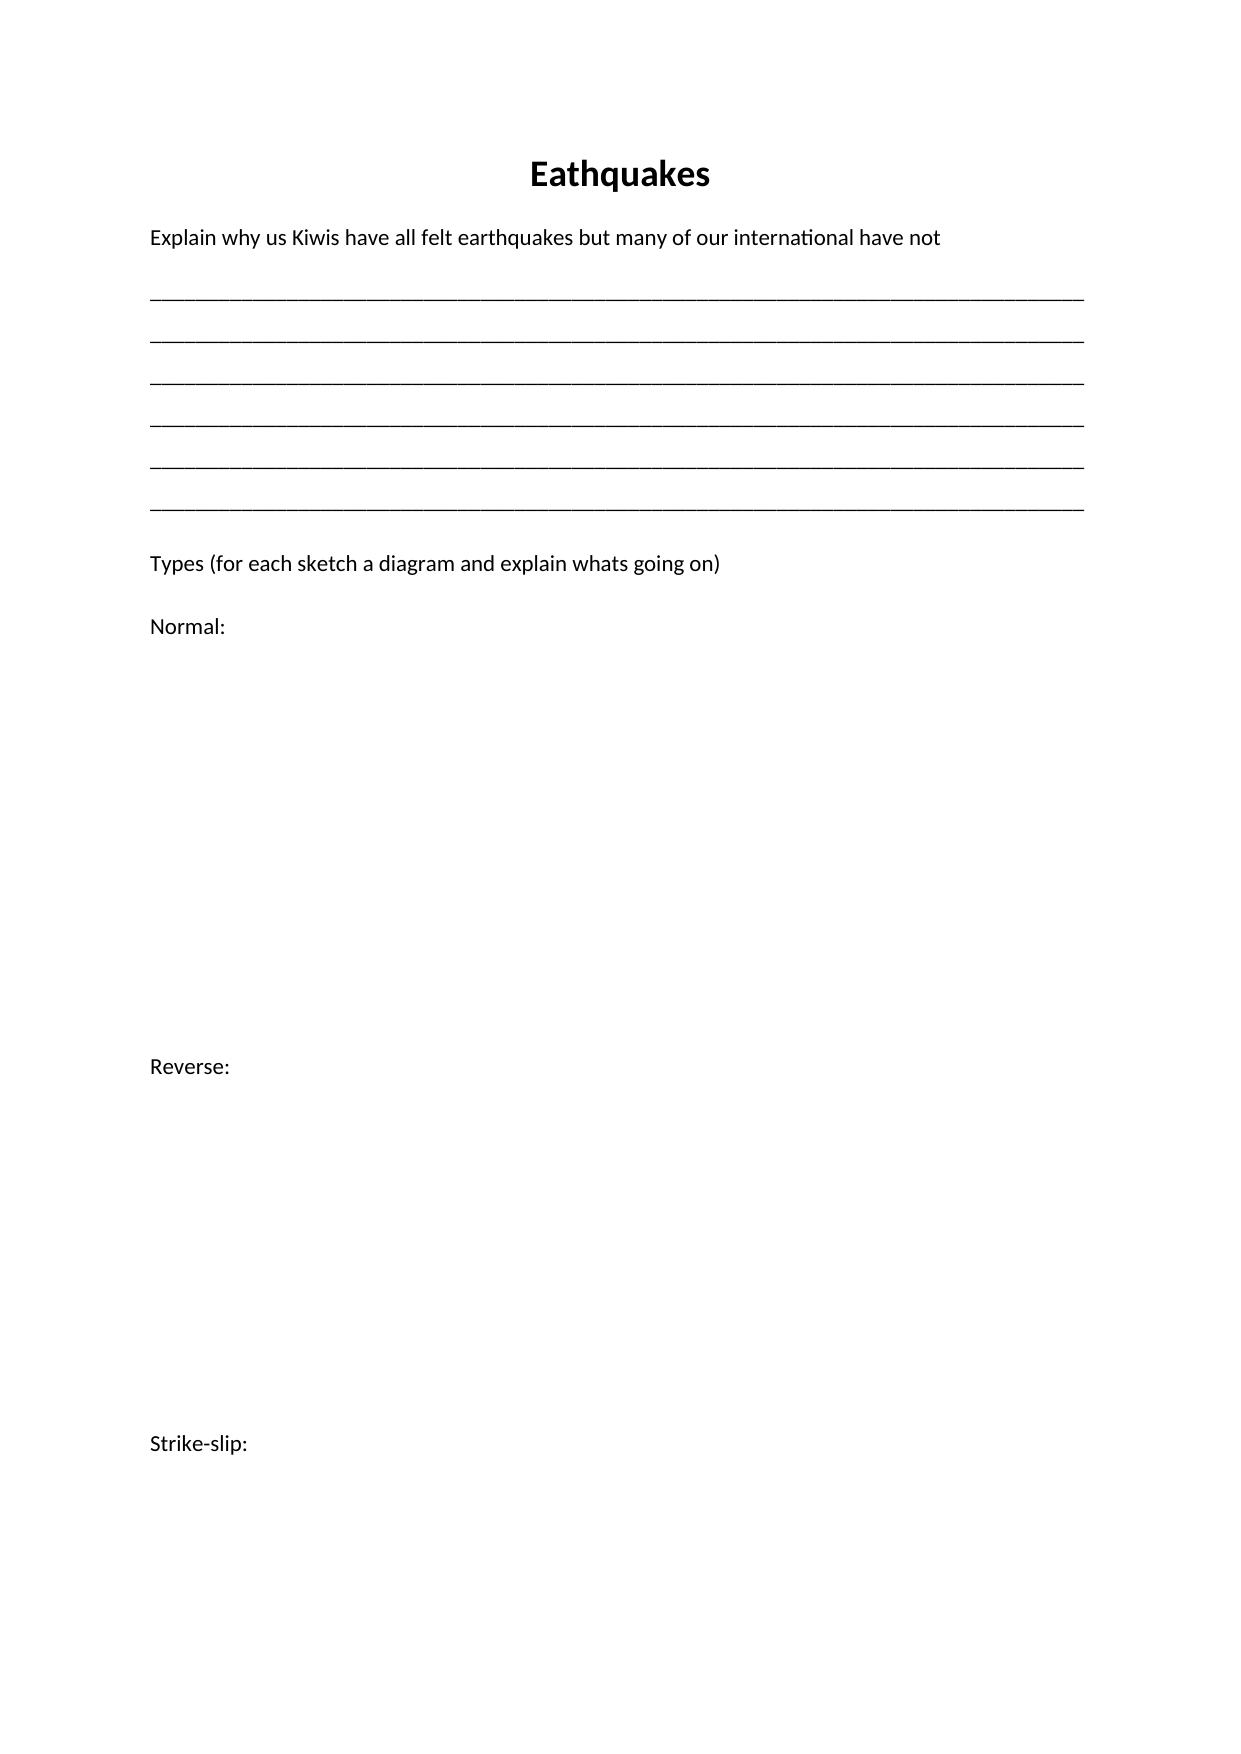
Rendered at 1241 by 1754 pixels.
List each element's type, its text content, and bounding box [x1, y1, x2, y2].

text Types (for each sketch a diagram and explain whats going on) [150, 549, 1090, 577]
text Explain why us Kiwis have all felt earthquakes but many of our international have not [150, 223, 1090, 252]
text Strike-slip: [150, 1429, 1090, 1457]
text Eathquakes [150, 150, 1090, 196]
text ____________________________________________________________________________________________________________________________________________________________________________________________________________________________________________________________________________________________________________________________________________________________________________________________________________________________________________________________________________________________________________ [150, 277, 1090, 514]
text Normal: [150, 612, 1090, 640]
text Reverse: [150, 1052, 1090, 1080]
